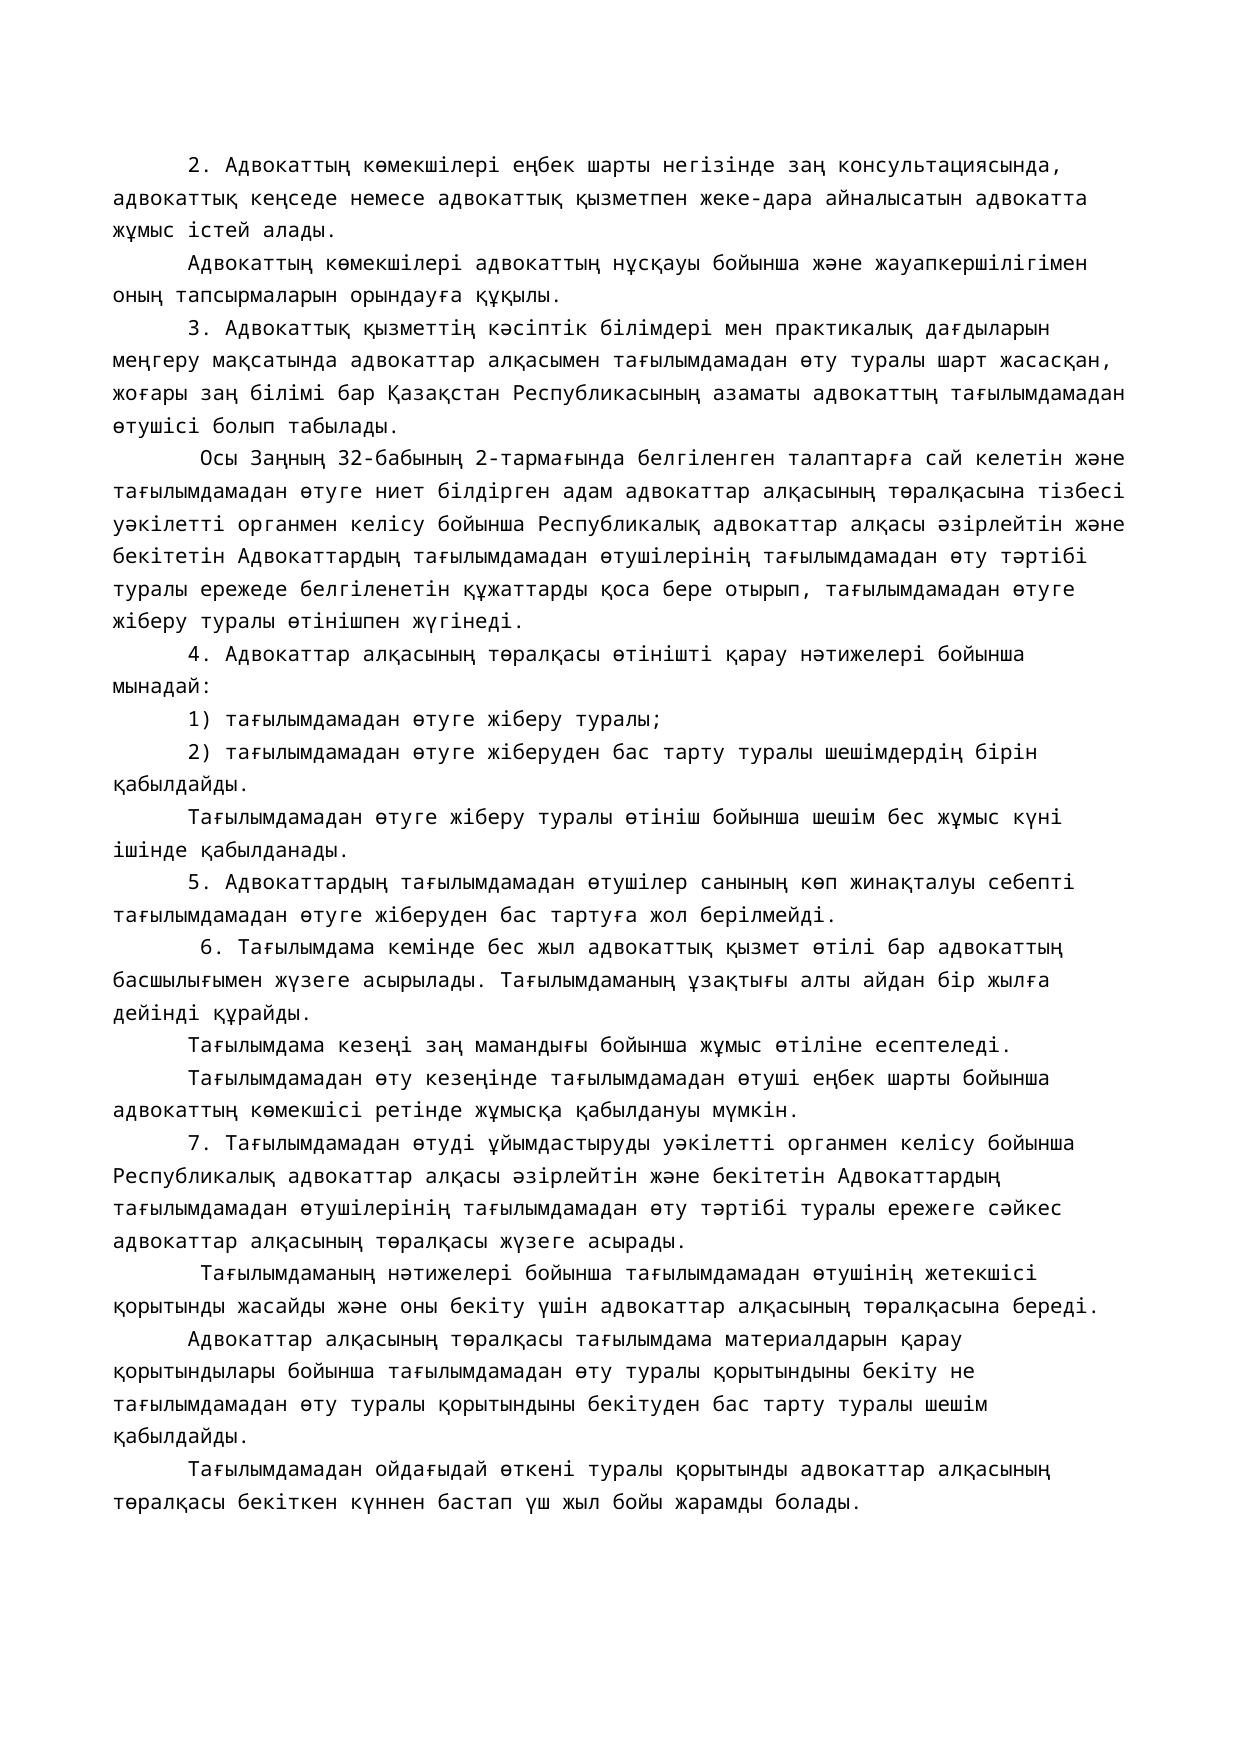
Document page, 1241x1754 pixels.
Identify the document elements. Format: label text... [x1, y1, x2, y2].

text 6. Тағылымдама кемiнде бес жыл адвокаттық қызмет өтілі бар адвокаттың басшылығымен жүзеге асырылады. Тағылымдаманың ұзақтығы алты айдан бір жылға дейінді құрайды. [112, 932, 1128, 1026]
text Адвокаттар алқасының төралқасы тағылымдама материалдарын қарау қорытындылары бойынша тағылымдамадан өту туралы қорытындыны бекіту не тағылымдамадан өту туралы қорытындыны бекітуден бас тарту туралы шешім қабылдайды. [112, 1324, 1128, 1450]
text Тағылымдамадан өту кезеңінде тағылымдамадан өтуші еңбек шарты бойынша адвокаттың көмекшісі ретінде жұмысқа қабылдануы мүмкін. [112, 1063, 1128, 1124]
text 7. Тағылымдамадан өтуді ұйымдастыруды уәкілетті органмен келісу бойынша Республикалық адвокаттар алқасы әзірлейтін және бекітетін Адвокаттардың тағылымдамадан өтушілерінің тағылымдамадан өту тәртібі туралы ережеге сәйкес адвокаттар алқасының төралқасы жүзеге асырады. [112, 1128, 1128, 1254]
text Тағылымдама кезеңi заң мамандығы бойынша жұмыс өтіліне есептеледi. [112, 1030, 1128, 1059]
text 2. Адвокаттың көмекшiлерi еңбек шарты негiзiнде заң консультациясында, адвокаттық кеңседе немесе адвокаттық қызметпен жеке-дара айналысатын адвокатта жұмыс iстей алады. [112, 150, 1128, 244]
text 2) тағылымдамадан өтуге жіберуден бас тарту туралы шешімдердің бірін қабылдайды. [112, 737, 1128, 798]
text Тағылымдаманың нәтижелері бойынша тағылымдамадан өтушінің жетекшісі қорытынды жасайды және оны бекіту үшін адвокаттар алқасының төралқасына береді. [112, 1258, 1128, 1319]
text Тағылымдамадан ойдағыдай өткені туралы қорытынды адвокаттар алқасының төралқасы бекіткен күннен бастап үш жыл бойы жарамды болады. [112, 1454, 1128, 1515]
text 4. Адвокаттар алқасының төралқасы өтінішті қарау нәтижелері бойынша мынадай: [112, 639, 1128, 700]
text 3. Адвокаттық қызметтің кәсіптік білімдері мен практикалық дағдыларын меңгеру мақсатында адвокаттар алқасымен тағылымдамадан өту туралы шарт жасасқан, жоғары заң білімі бар Қазақстан Республикасының азаматы адвокаттың тағылымдамадан өтушісі болып табылады. [112, 313, 1128, 439]
text 1) тағылымдамадан өтуге жіберу туралы; [112, 704, 1128, 733]
text Тағылымдамадан өтуге жiберу туралы өтiнiш бойынша шешім бес жұмыс күні ішінде қабылданады. [112, 802, 1128, 863]
text 5. Адвокаттардың тағылымдамадан өтушiлер санының көп жинақталуы себепті тағылымдамадан өтуге жiберуден бас тартуға жол берiлмейдi. [112, 867, 1128, 928]
text Осы Заңның 32-бабының 2-тармағында белгiленген талаптарға сай келетін және тағылымдамадан өтуге ниет бiлдiрген адам адвокаттар алқасының төралқасына тізбесі уәкілетті органмен келісу бойынша Республикалық адвокаттар алқасы әзірлейтін және бекітетін Адвокаттардың тағылымдамадан өтушілерінің тағылымдамадан өту тәртібі туралы ережеде белгіленетін құжаттарды қоса бере отырып, тағылымдамадан өтуге жiберу туралы өтiнiшпен жүгiнедi. [112, 443, 1128, 635]
text Адвокаттың көмекшiлерi адвокаттың нұсқауы бойынша және жауапкершiлiгiмен оның тапсырмаларын орындауға құқылы. [112, 248, 1128, 309]
